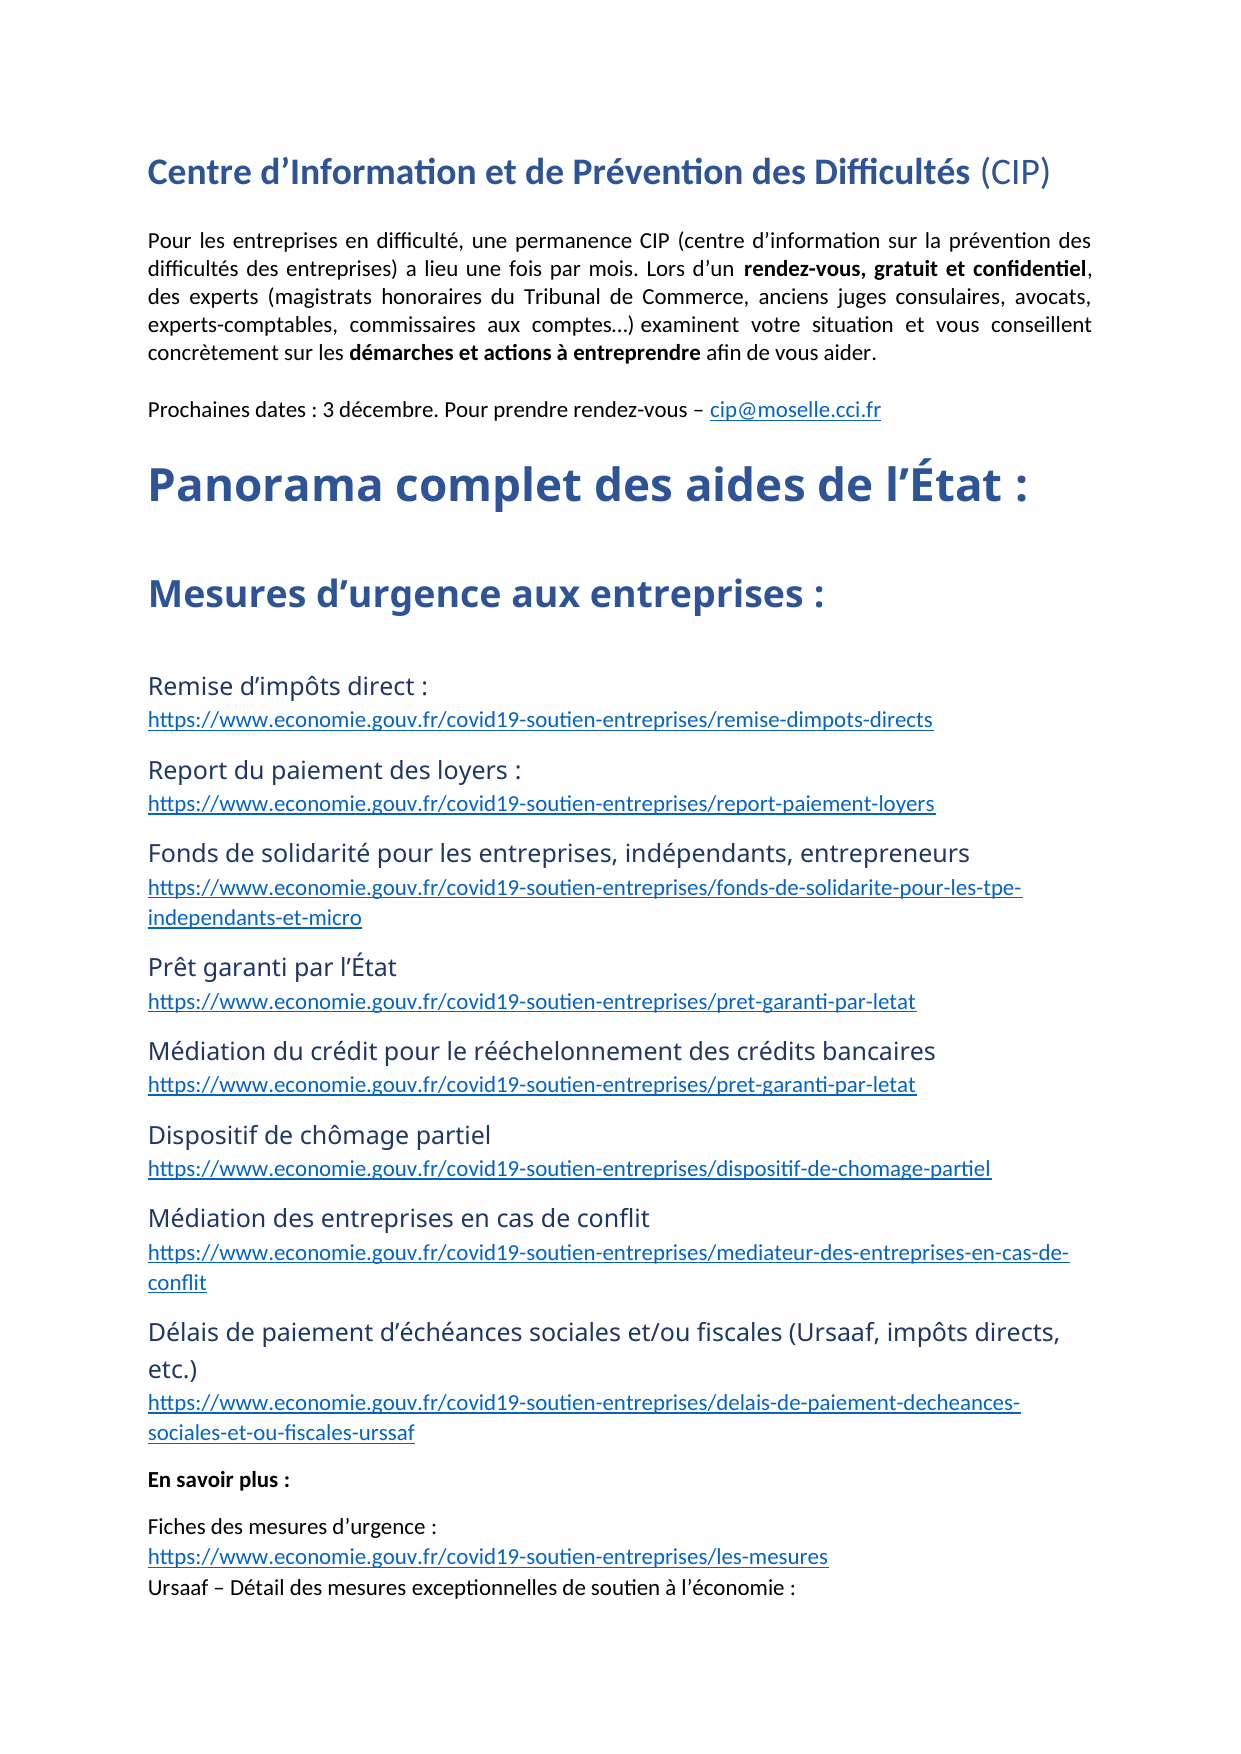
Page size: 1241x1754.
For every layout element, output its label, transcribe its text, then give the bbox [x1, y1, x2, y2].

text https://www.economie.gouv.fr/covid19-soutien-entreprises/dispositif-de-chomage-partiel [148, 1154, 1093, 1182]
subtitle Médiation du crédit pour le rééchelonnement des crédits bancaires [148, 1034, 1093, 1068]
text En savoir plus : [148, 1465, 1093, 1493]
subtitle Dispositif de chômage partiel [148, 1117, 1093, 1151]
subtitle Mesures d’urgence aux entreprises : [148, 567, 1093, 618]
subtitle Prêt garanti par l’État [148, 950, 1093, 984]
text https://www.economie.gouv.fr/covid19-soutien-entreprises/remise-dimpots-directs [148, 706, 1093, 734]
text Ursaaf – Détail des mesures exceptionnelles de soutien à l’économie : [148, 1573, 1093, 1601]
subtitle Fonds de solidarité pour les entreprises, indépendants, entrepreneurs [148, 836, 1093, 870]
text https://www.economie.gouv.fr/covid19-soutien-entreprises/report-paiement-loyers [148, 789, 1093, 817]
subtitle Centre d’Information et de Prévention des Difficultés (CIP) [148, 148, 1093, 193]
text Fiches des mesures d’urgence : [148, 1512, 1093, 1540]
subtitle Report du paiement des loyers : [148, 752, 1093, 787]
text https://www.economie.gouv.fr/covid19-soutien-entreprises/fonds-de-solidarite-pour-les-tpe-independants-et-micro [148, 873, 1093, 931]
text https://www.economie.gouv.fr/covid19-soutien-entreprises/pret-garanti-par-letat [148, 1070, 1093, 1098]
subtitle Panorama complet des aides de l’État : [148, 453, 1093, 515]
subtitle Remise d’impôts direct : [148, 669, 1093, 703]
text https://www.economie.gouv.fr/covid19-soutien-entreprises/pret-garanti-par-letat [148, 987, 1093, 1015]
subtitle Médiation des entreprises en cas de conflit [148, 1201, 1093, 1235]
text https://www.economie.gouv.fr/covid19-soutien-entreprises/mediateur-des-entreprises-en-cas-de-conflit [148, 1238, 1093, 1296]
subtitle Délais de paiement d’échéances sociales et/ou fiscales (Ursaaf, impôts directs, etc.) [148, 1315, 1093, 1386]
text Prochaines dates : 3 décembre. Pour prendre rendez-vous – cip@moselle.cci.fr [148, 396, 1093, 423]
text https://www.economie.gouv.fr/covid19-soutien-entreprises/delais-de-paiement-decheances-sociales-et-ou-fiscales-urssaf [148, 1388, 1093, 1447]
text https://www.economie.gouv.fr/covid19-soutien-entreprises/les-mesures [148, 1542, 1093, 1571]
text Pour les entreprises en difficulté, une permanence CIP (centre d’information sur la prévention des difficultés des entreprises) a lieu une fois par mois. Lors d’un rendez-vous, gratuit et confidentiel, des experts (magistrats honoraires du Tribunal de Commerce, anciens juges consulaires, avocats, experts-comptables, commissaires aux comptes…) examinent votre situation et vous conseillent concrètement sur les démarches et actions à entreprendre afin de vous aider. [148, 226, 1093, 366]
